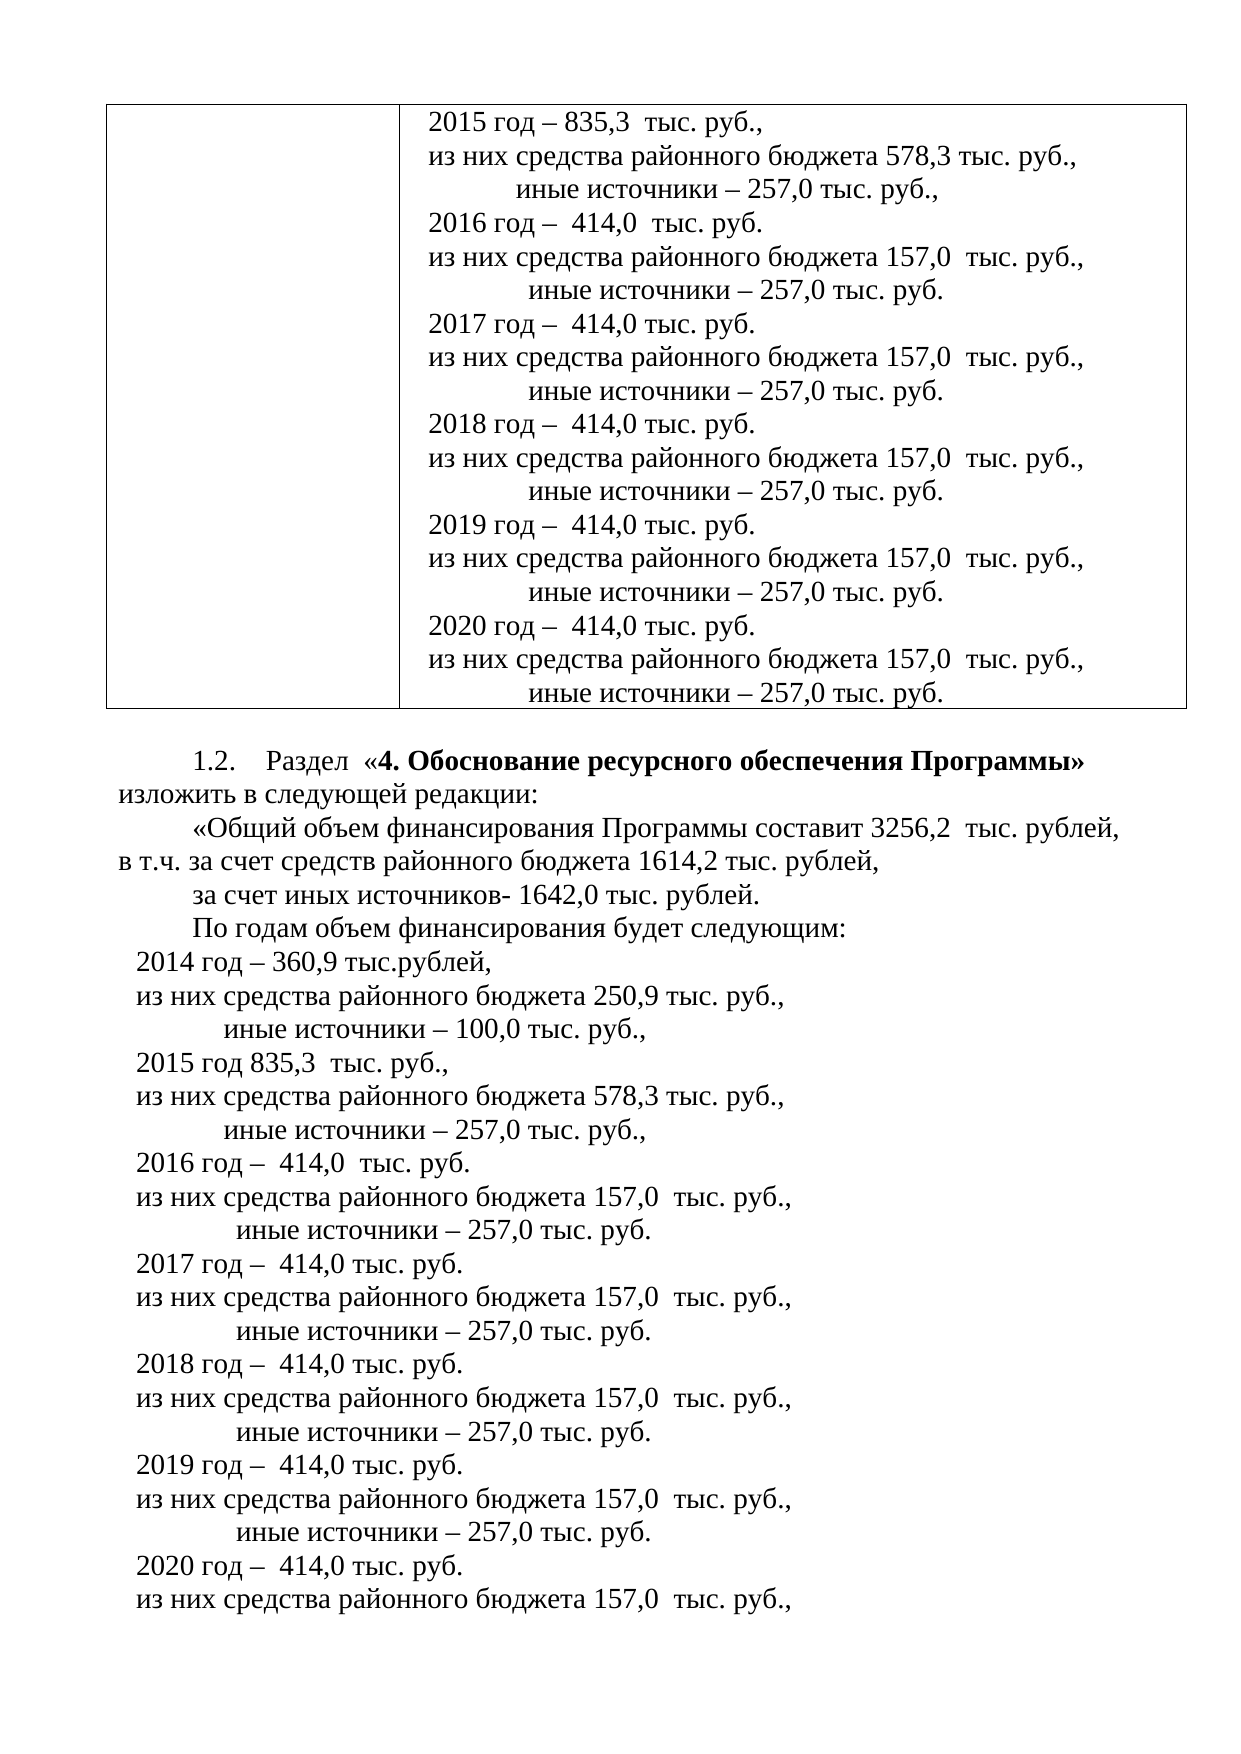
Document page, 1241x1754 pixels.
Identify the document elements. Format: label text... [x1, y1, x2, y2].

text из них средства районного бюджета 157,0 тыс. руб., [118, 1179, 1181, 1212]
text «Общий объем финансирования Программы составит 3256,2 тыс. рублей, [118, 810, 1181, 843]
text 2019 год – 414,0 тыс. руб. [118, 1447, 1181, 1481]
text 2016 год – 414,0 тыс. руб. [118, 1145, 1181, 1179]
text 2018 год – 414,0 тыс. руб. [118, 1347, 1181, 1380]
text иные источники – 257,0 тыс. руб. [118, 1313, 1181, 1347]
text из них средства районного бюджета 157,0 тыс. руб., [118, 1279, 1181, 1313]
text из них средства районного бюджета 157,0 тыс. руб., [118, 1481, 1181, 1514]
text в т.ч. за счет средств районного бюджета 1614,2 тыс. рублей, [118, 843, 1181, 877]
text По годам объем финансирования будет следующим: [118, 911, 1181, 944]
text иные источники – 100,0 тыс. руб., [118, 1011, 1181, 1045]
text 2017 год – 414,0 тыс. руб. [118, 1246, 1181, 1279]
text из них средства районного бюджета 250,9 тыс. руб., [118, 978, 1181, 1011]
text иные источники – 257,0 тыс. руб. [118, 1212, 1181, 1246]
text 2015 год 835,3 тыс. руб., [118, 1045, 1181, 1078]
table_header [107, 105, 399, 708]
text из них средства районного бюджета 157,0 тыс. руб., [118, 1581, 1181, 1615]
text 2020 год – 414,0 тыс. руб. [118, 1548, 1181, 1581]
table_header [400, 105, 1186, 708]
text 2014 год – 360,9 тыс.рублей, [118, 944, 1181, 978]
text иные источники – 257,0 тыс. руб., [118, 1112, 1181, 1145]
text иные источники – 257,0 тыс. руб. [118, 1414, 1181, 1447]
text за счет иных источников- 1642,0 тыс. рублей. [118, 877, 1181, 911]
text из них средства районного бюджета 578,3 тыс. руб., [118, 1078, 1181, 1112]
text иные источники – 257,0 тыс. руб. [118, 1514, 1181, 1548]
text из них средства районного бюджета 157,0 тыс. руб., [118, 1380, 1181, 1414]
list Раздел «4. Обоснование ресурсного обеспечения Программы» изложить в следующей редакции: [118, 743, 1181, 810]
